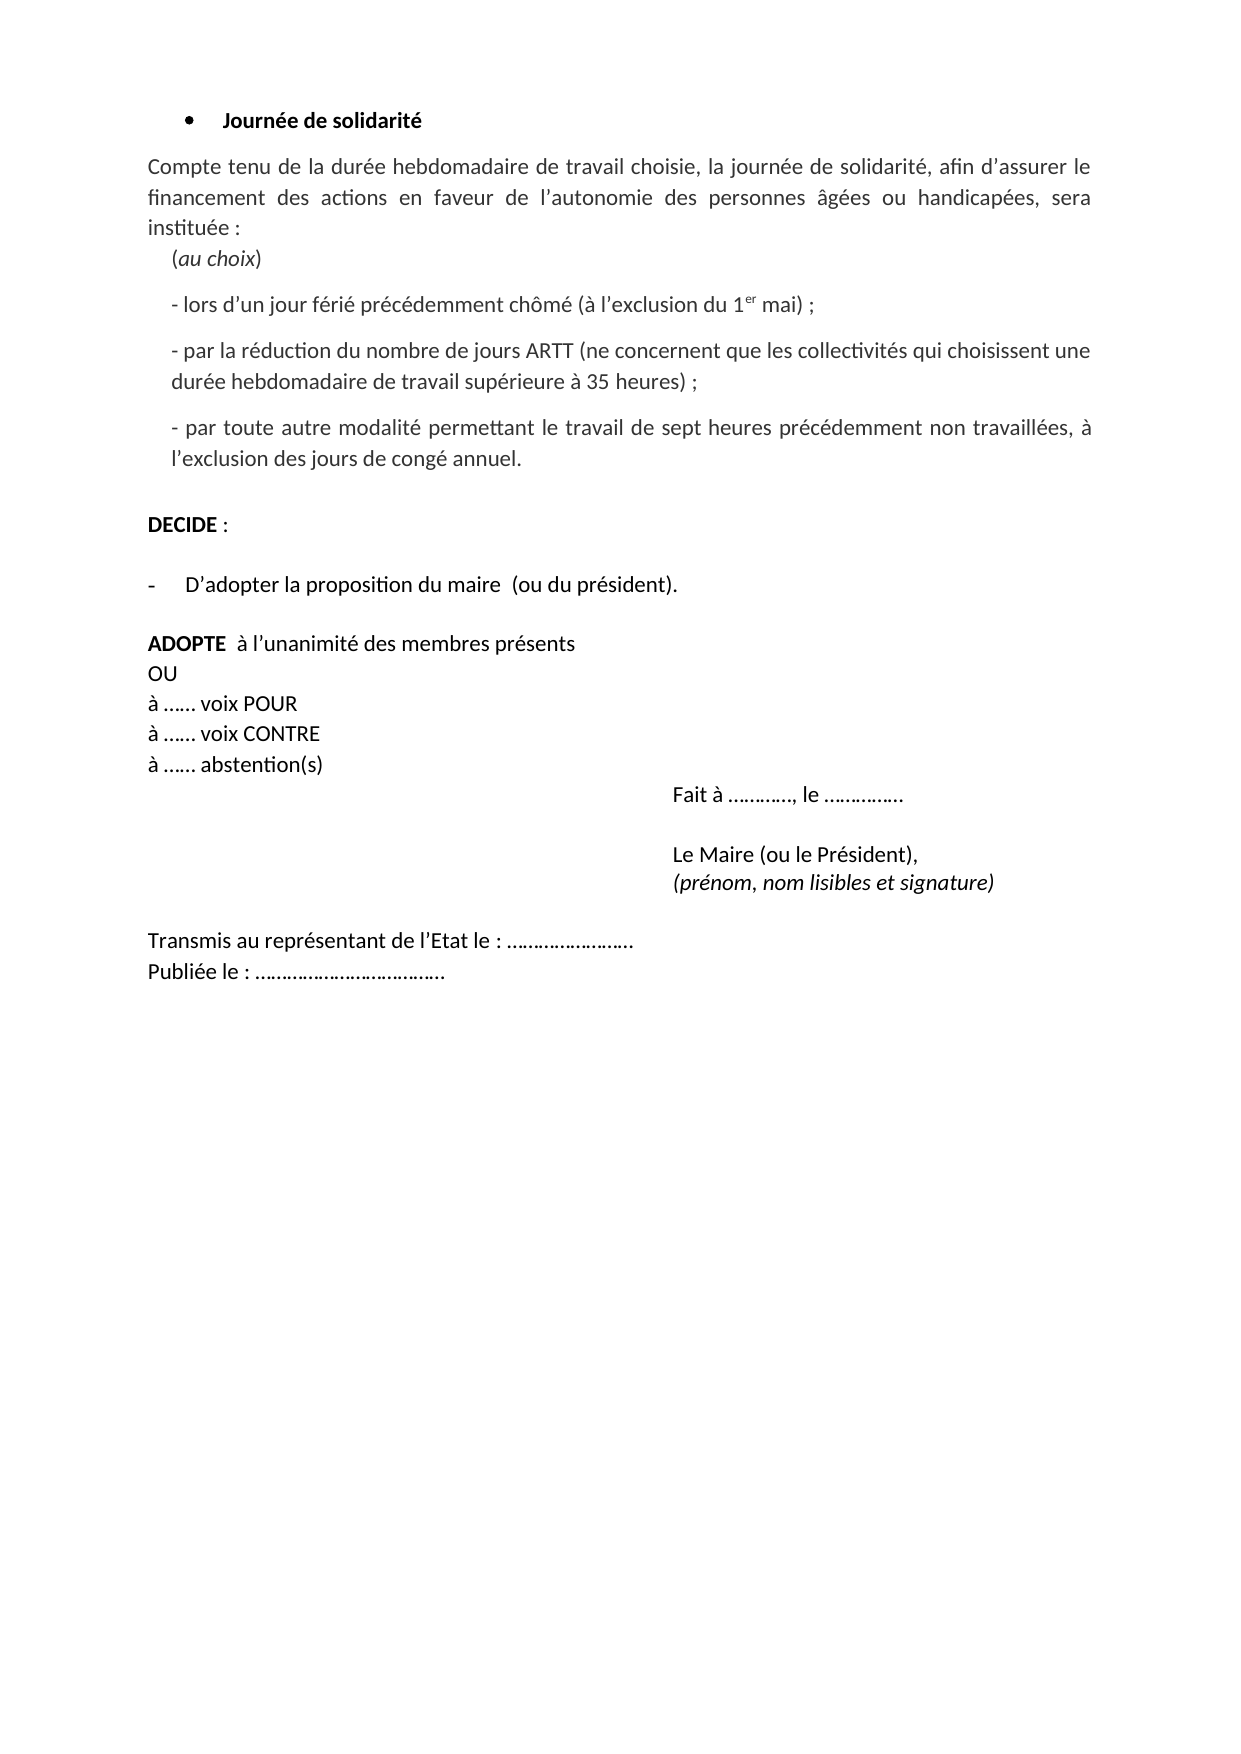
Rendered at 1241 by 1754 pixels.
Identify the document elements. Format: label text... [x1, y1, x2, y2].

text à …… voix CONTRE [148, 719, 1093, 747]
text OU [148, 659, 1093, 687]
text à …… abstention(s) [148, 750, 1093, 778]
list D’adopter la proposition du maire (ou du président). [148, 571, 1093, 599]
text à …… voix POUR [148, 689, 1093, 717]
text Publiée le : ……………………………… [148, 957, 1093, 985]
text Transmis au représentant de l’Etat le : …………………… [148, 927, 1093, 954]
text Le Maire (ou le Président), [673, 840, 1093, 868]
text - lors d’un jour férié précédemment chômé (à l’exclusion du 1er mai) ; [171, 288, 1093, 318]
text Compte tenu de la durée hebdomadaire de travail choisie, la journée de solidarité, afin d’assurer le financement des actions en faveur de l’autonomie des personnes âgées ou handicapées, sera instituée : [148, 150, 1093, 242]
text - par la réduction du nombre de jours ARTT (ne concernent que les collectivités qui choisissent une durée hebdomadaire de travail supérieure à 35 heures) ; [171, 334, 1093, 395]
text DECIDE : [148, 510, 1093, 538]
text (au choix) [171, 242, 1093, 272]
text Fait à …………, le …………… [673, 780, 1093, 808]
text ADOPTE à l’unanimité des membres présents [148, 629, 1093, 657]
list Journée de solidarité [185, 103, 1093, 134]
text - par toute autre modalité permettant le travail de sept heures précédemment non travaillées, à l’exclusion des jours de congé annuel. [171, 411, 1093, 472]
text (prénom, nom lisibles et signature) [673, 868, 1093, 896]
